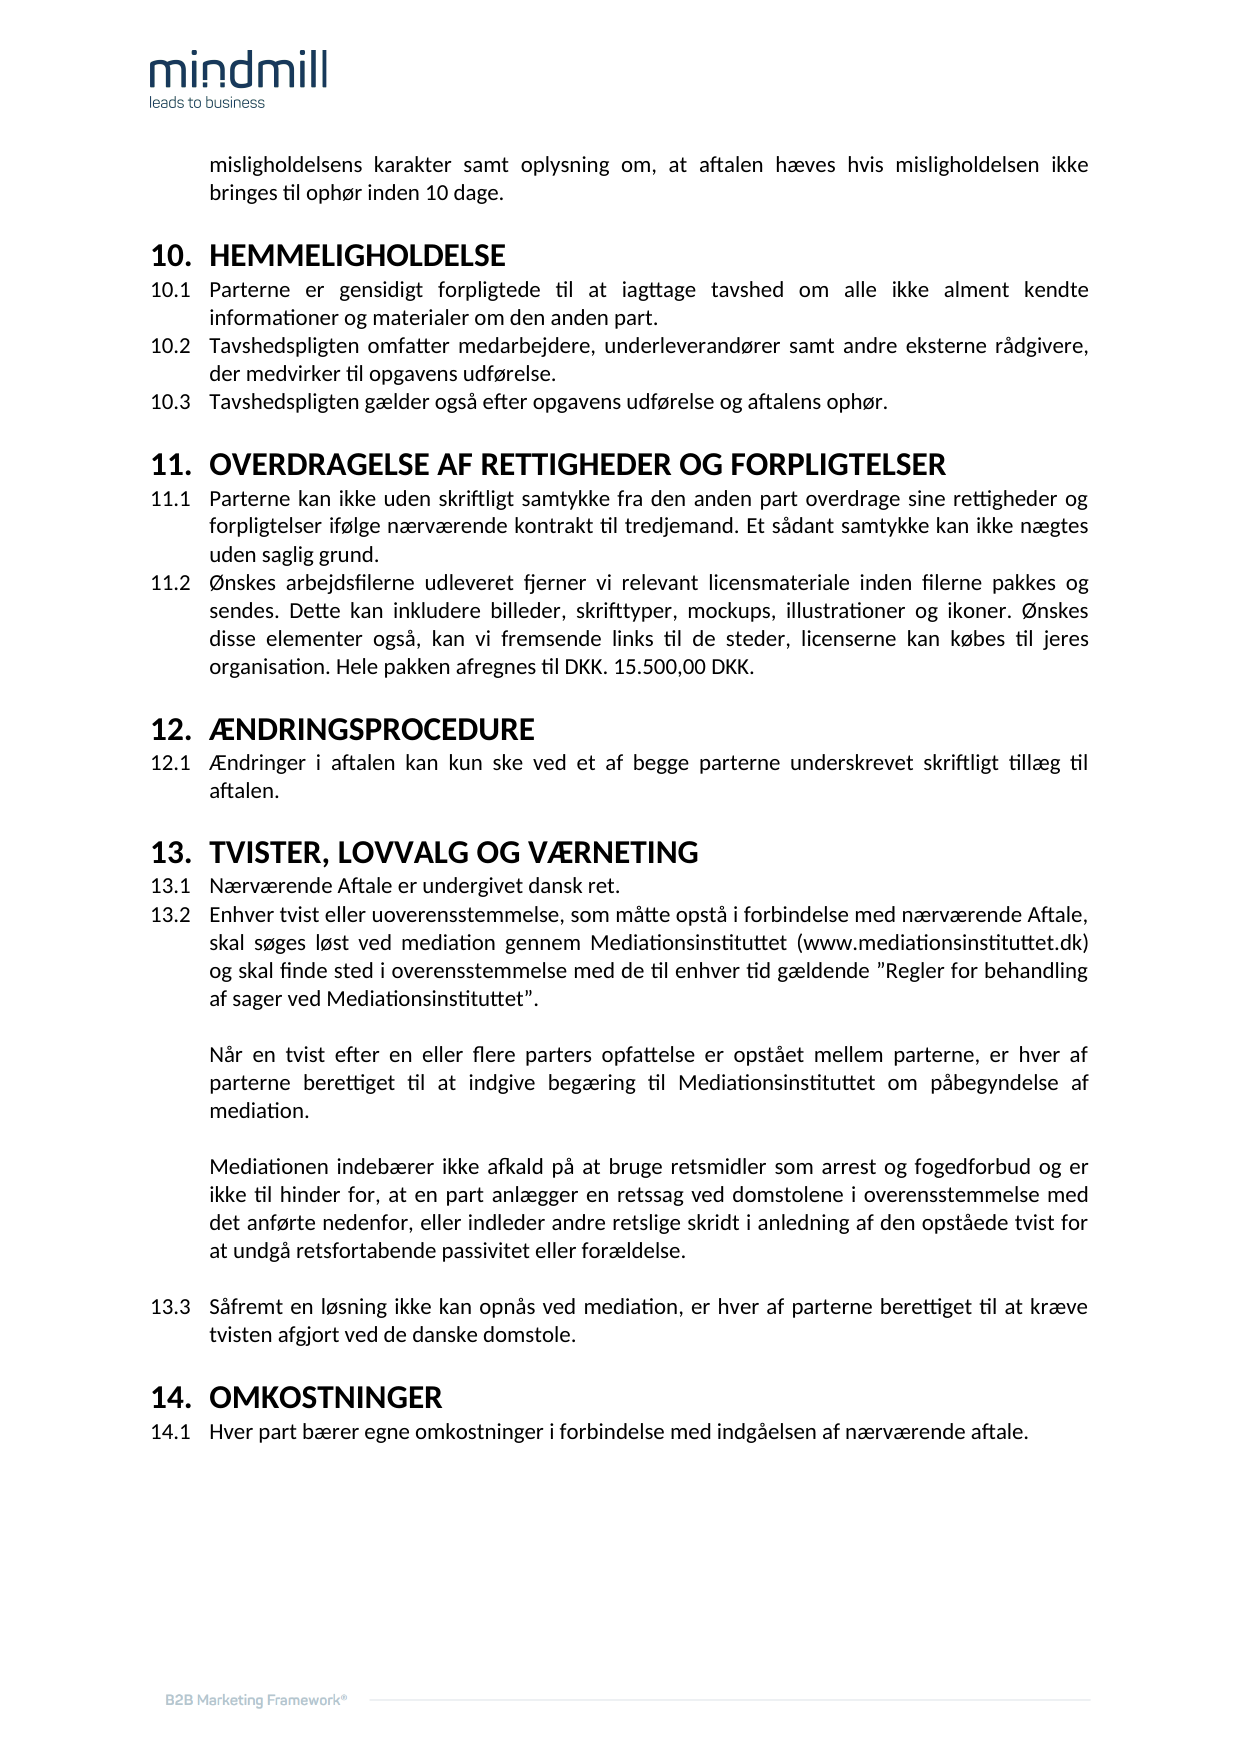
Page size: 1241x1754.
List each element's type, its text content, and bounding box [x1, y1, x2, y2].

picture [150, 50, 327, 108]
list Hver part bærer egne omkostninger i forbindelse med indgåelsen af nærværende aftale. [150, 1417, 1090, 1445]
list Såfremt en løsning ikke kan opnås ved mediation, er hver af parterne berettiget til at kræve tvisten afgjort ved de danske domstole. [150, 1292, 1090, 1348]
list Når en tvist efter en eller flere parters opfattelse er opstået mellem parterne, er hver af parterne berettiget til at indgive begæring til Mediationsinstituttet om påbegyndelse af mediation. [209, 1040, 1090, 1124]
list HEMMELIGHOLDELSE [150, 234, 1090, 275]
list OMKOSTNINGER [150, 1376, 1090, 1417]
list Ændringer i aftalen kan kun ske ved et af begge parterne underskrevet skriftligt tillæg til aftalen. [150, 748, 1090, 831]
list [150, 150, 1090, 206]
list TVISTER, LOVVALG OG VÆRNETING [150, 831, 1090, 872]
list ÆNDRINGSPROCEDURE [150, 708, 1090, 748]
list Enhver tvist eller uoverensstemmelse, som måtte opstå i forbindelse med nærværende Aftale, skal søges løst ved mediation gennem Mediationsinstituttet (www.mediationsinstituttet.dk) og skal finde sted i overensstemmelse med de til enhver tid gældende ”Regler for behandling af sager ved Mediationsinstituttet”. [150, 900, 1090, 1012]
picture [150, 1680, 1091, 1720]
list Tavshedspligten gælder også efter opgavens udførelse og aftalens ophør. [150, 387, 1090, 415]
list Parterne er gensidigt forpligtede til at iagttage tavshed om alle ikke alment kendte informationer og materialer om den anden part. [150, 275, 1090, 331]
list Tavshedspligten omfatter medarbejdere, underleverandører samt andre eksterne rådgivere, der medvirker til opgavens udførelse. [150, 331, 1090, 387]
list Nærværende Aftale er undergivet dansk ret. [150, 872, 1090, 900]
list Parterne kan ikke uden skriftligt samtykke fra den anden part overdrage sine rettigheder og forpligtelser ifølge nærværende kontrakt til tredjemand. Et sådant samtykke kan ikke nægtes uden saglig grund. [150, 484, 1090, 568]
list Mediationen indebærer ikke afkald på at bruge retsmidler som arrest og fogedforbud og er ikke til hinder for, at en part anlægger en retssag ved domstolene i overensstemmelse med det anførte nedenfor, eller indleder andre retslige skridt i anledning af den opståede tvist for at undgå retsfortabende passivitet eller forældelse. [209, 1152, 1090, 1264]
list Ønskes arbejdsfilerne udleveret fjerner vi relevant licensmateriale inden filerne pakkes og sendes. Dette kan inkludere billeder, skrifttyper, mockups, illustrationer og ikoner. Ønskes disse elementer også, kan vi fremsende links til de steder, licenserne kan købes til jeres organisation. Hele pakken afregnes til DKK. 15.500,00 DKK. [150, 568, 1090, 680]
list OVERDRAGELSE AF RETTIGHEDER OG FORPLIGTELSER [150, 443, 1090, 484]
